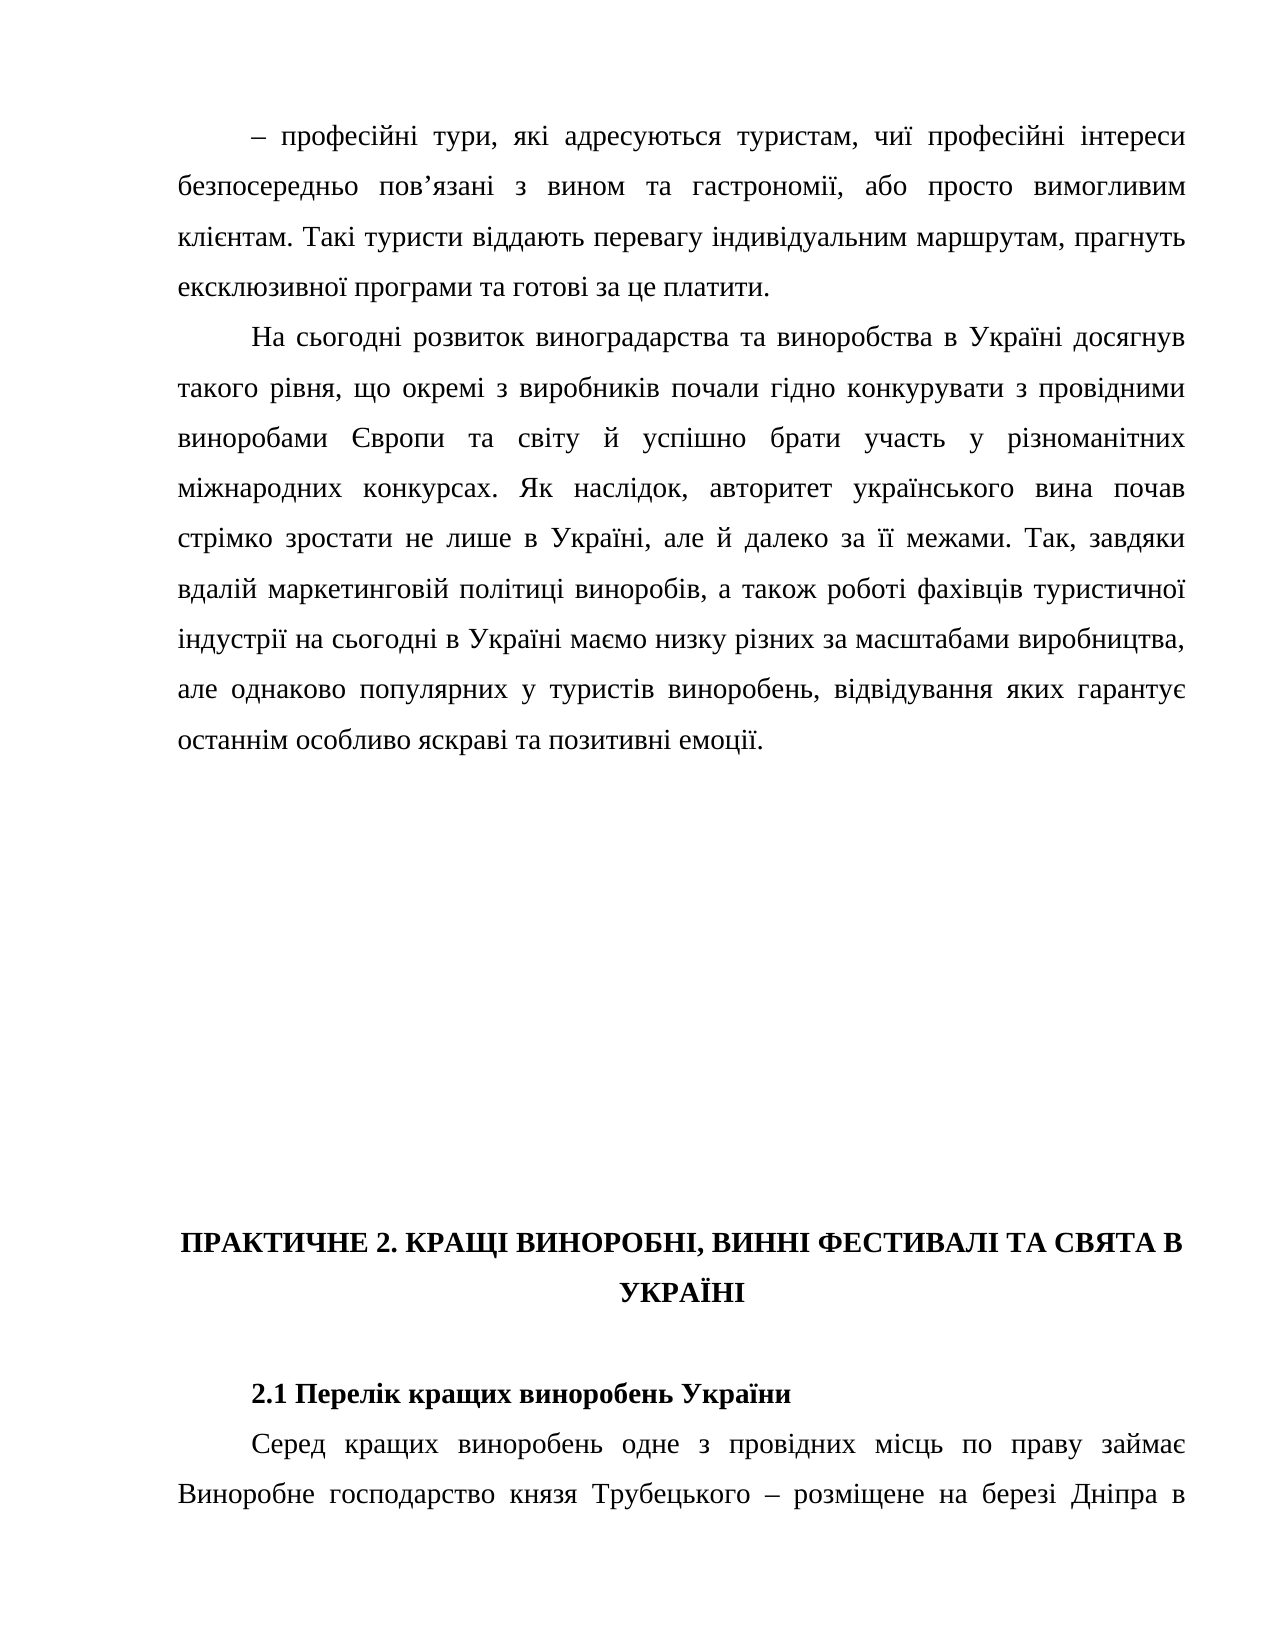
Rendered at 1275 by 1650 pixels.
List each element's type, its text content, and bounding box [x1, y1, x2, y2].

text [177, 1426, 1186, 1510]
text – професійні тури, які адресуються туристам, чиї професійні інтереси безпосередньо пов’язані з вином та гастрономії, або просто вимогливим клієнтам. Такі туристи віддають перевагу індивідуальним маршрутам, прагнуть ексклюзивної програми та готові за це платити. [177, 118, 1186, 303]
text ПРАКТИЧНЕ 2. КРАЩІ ВИНОРОБНІ, ВИННІ ФЕСТИВАЛІ ТА СВЯТА В УКРАЇНІ [177, 1225, 1186, 1309]
text На сьогодні розвиток виноградарства та виноробства в Україні досягнув такого рівня, що окремі з виробників почали гідно конкурувати з провідними виноробами Європи та світу й успішно брати участь у різноманітних міжнародних конкурсах. Як наслідок, авторитет українського вина почав стрімко зростати не лише в Україні, але й далеко за її межами. Так, завдяки вдалій маркетинговій політиці виноробів, а також роботі фахівців туристичної індустрії на сьогодні в Україні маємо низку різних за масштабами виробництва, але однаково популярних у туристів виноробень, відвідування яких гарантує останнім особливо яскраві та позитивні емоції. [177, 319, 1186, 755]
text 2.1 Перелік кращих виноробень України [177, 1376, 1186, 1409]
